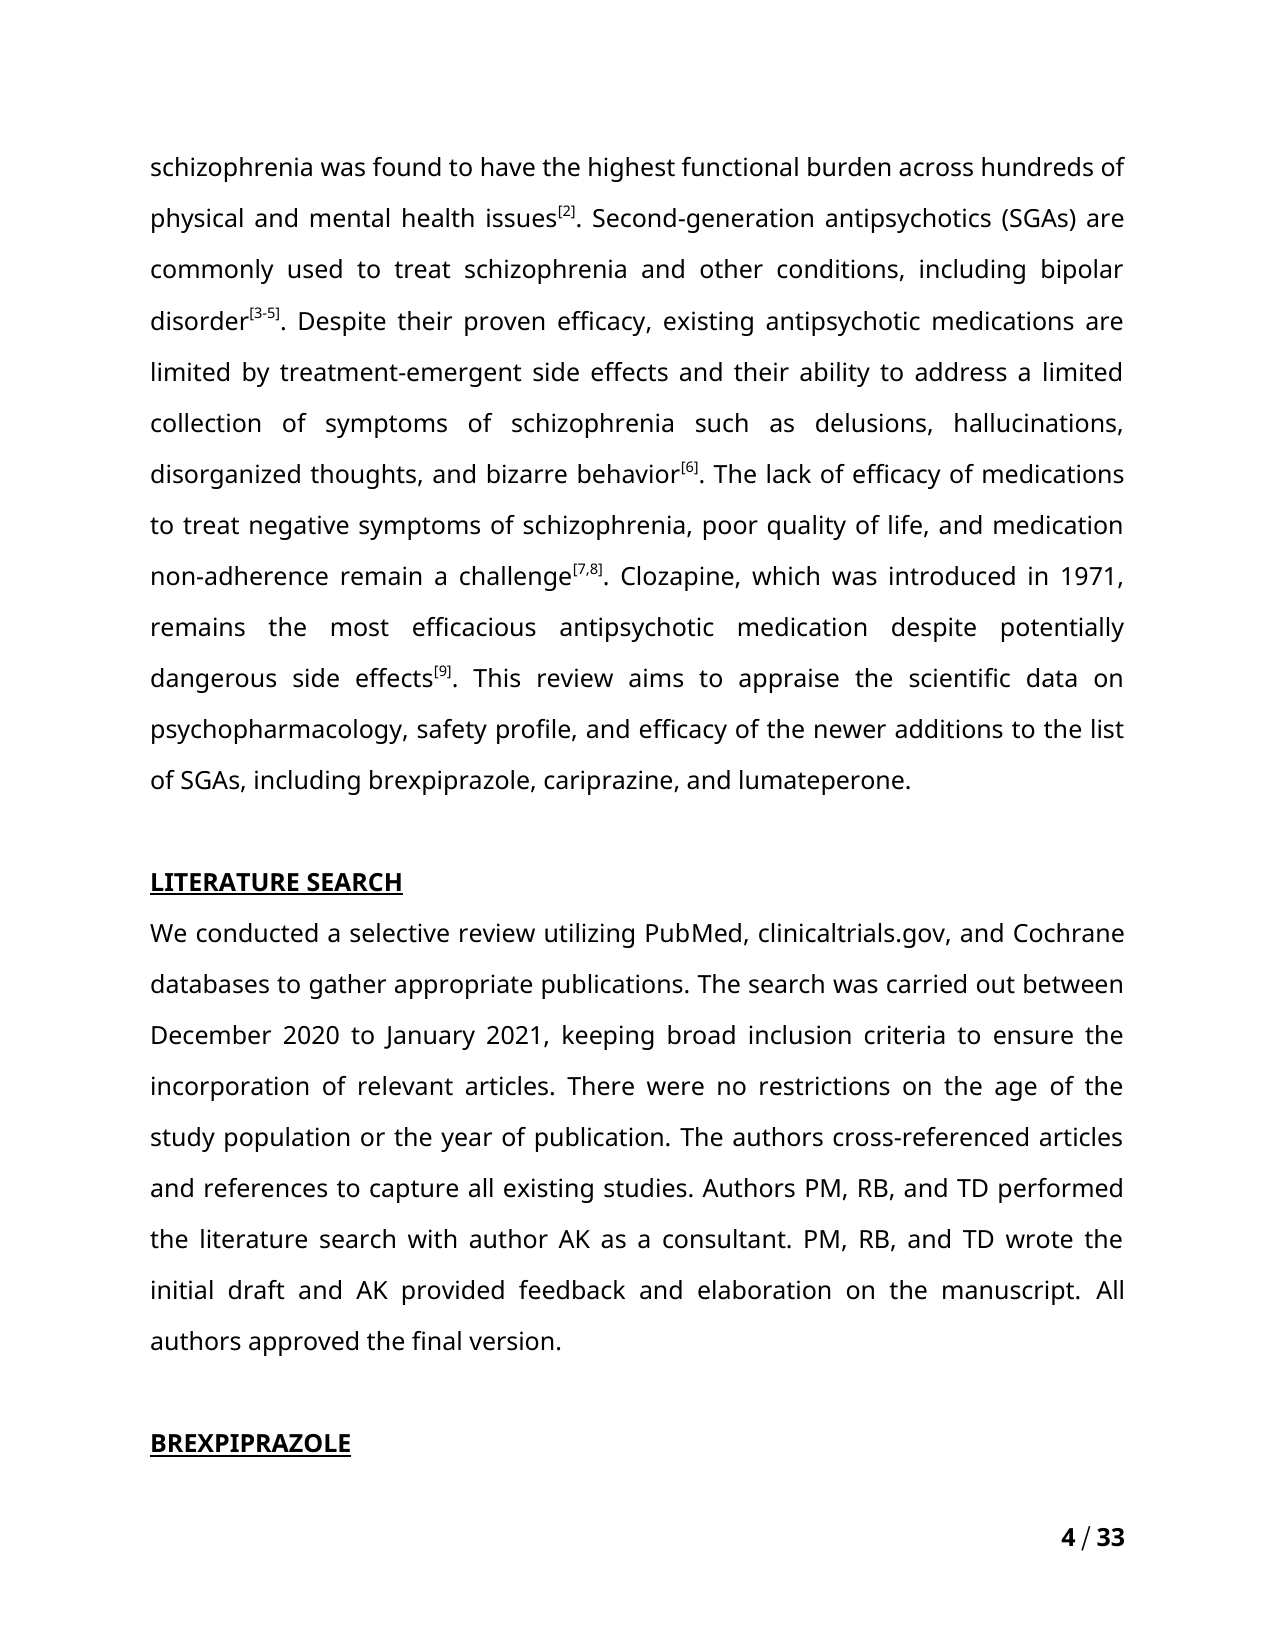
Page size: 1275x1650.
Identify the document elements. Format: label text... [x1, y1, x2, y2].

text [150, 150, 1125, 797]
text Literature search [150, 864, 1125, 899]
text We conducted a selective review utilizing PubMed, clinicaltrials.gov, and Cochrane databases to gather appropriate publications. The search was carried out between December 2020 to January 2021, keeping broad inclusion criteria to ensure the incorporation of relevant articles. There were no restrictions on the age of the study population or the year of publication. The authors cross-referenced articles and references to capture all existing studies. Authors PM, RB, and TD performed the literature search with author AK as a consultant. PM, RB, and TD wrote the initial draft and AK provided feedback and elaboration on the manuscript. All authors approved the final version. [150, 916, 1125, 1358]
text Brexpiprazole [150, 1426, 1125, 1460]
